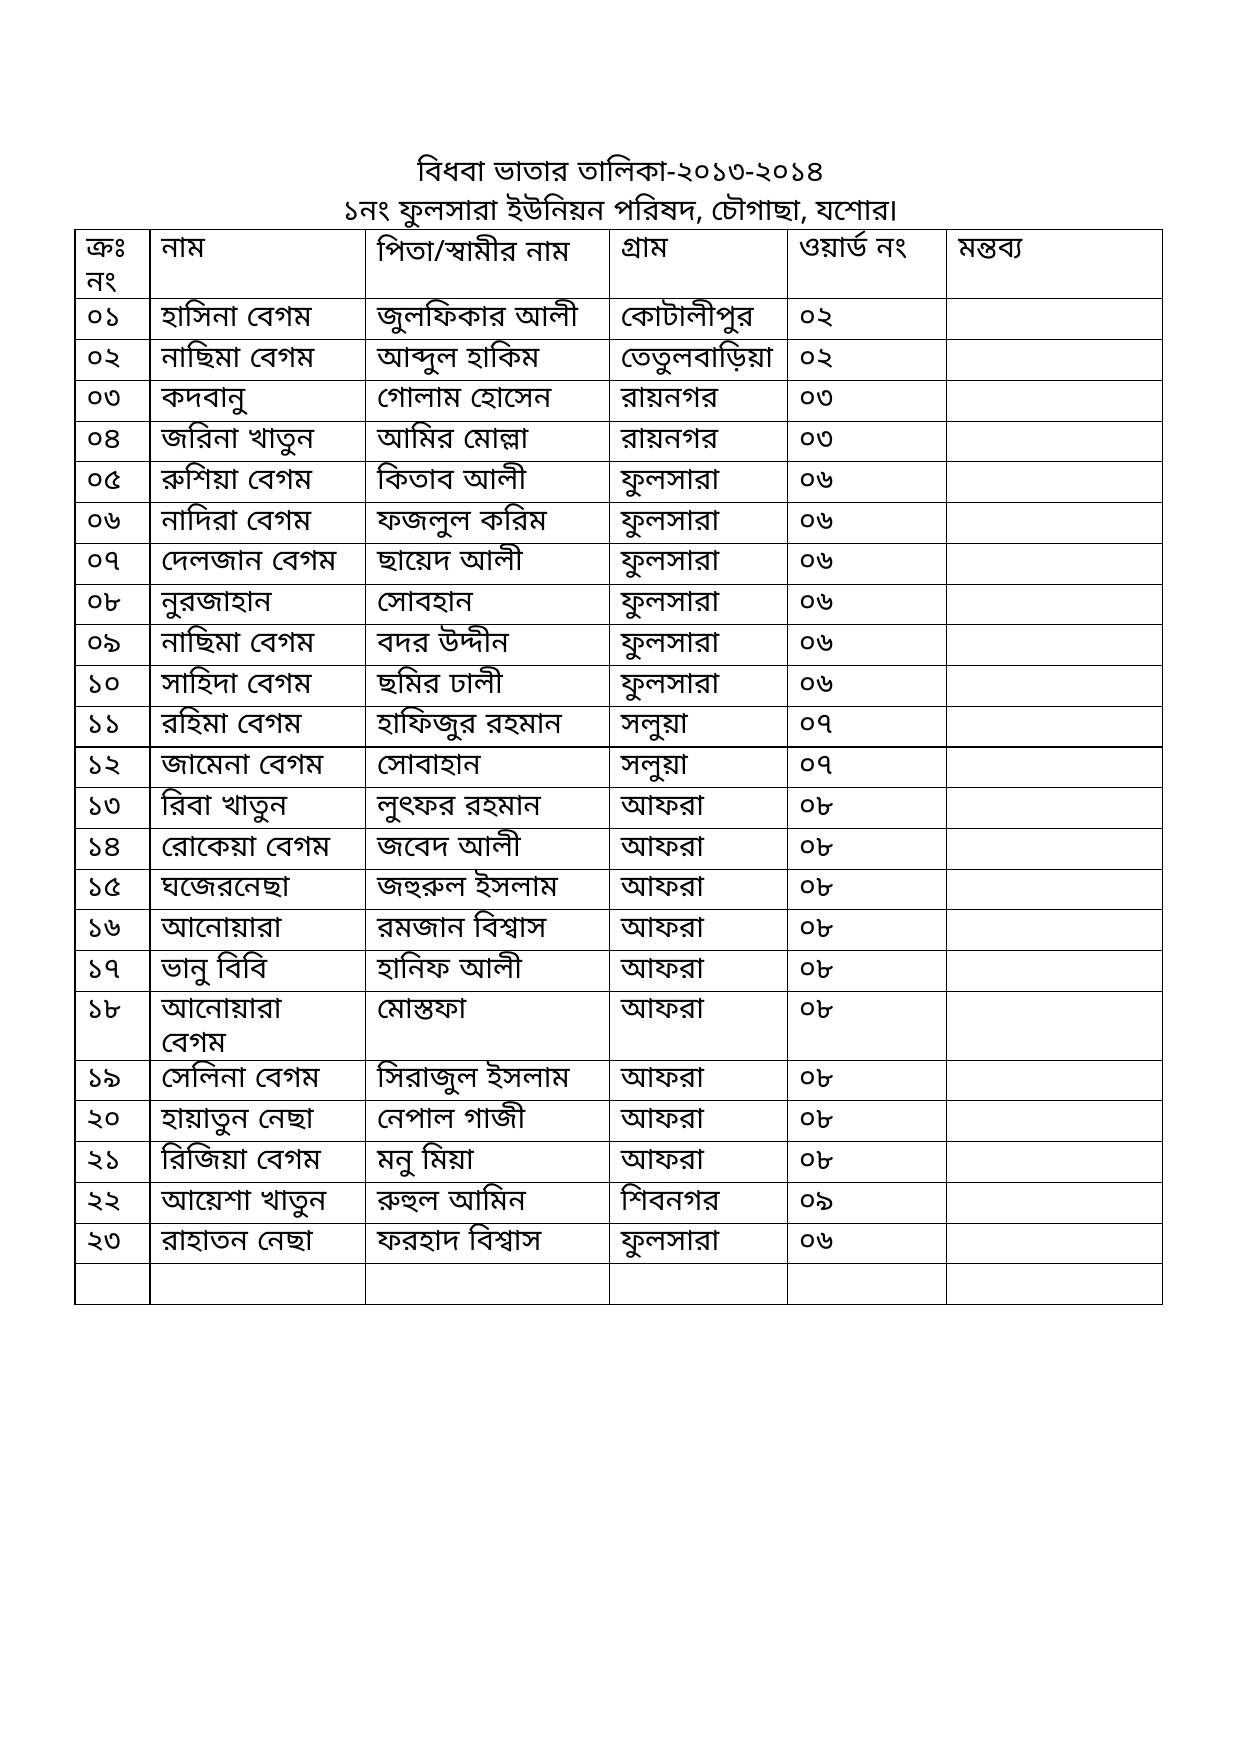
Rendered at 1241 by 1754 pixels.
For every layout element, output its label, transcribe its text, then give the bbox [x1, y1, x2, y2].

table_cell আনোয়ারা বেগম [151, 992, 365, 1060]
table_cell হায়াতুন নেছা [151, 1101, 365, 1141]
table_cell আফরা [610, 1101, 787, 1141]
table_cell ০২ [788, 340, 946, 380]
table_cell ১৮ [76, 992, 149, 1060]
table_cell ০৮ [788, 951, 946, 991]
table_cell ০৬ [788, 625, 946, 665]
table_cell ফুলসারা [610, 666, 787, 706]
table_cell ফুলসারা [610, 462, 787, 502]
text ১নং ফুলসারা ইউনিয়ন পরিষদ, চৌগাছা, যশোর। [75, 190, 1165, 229]
table_cell লুৎফর রহমান [366, 788, 609, 828]
table_cell [947, 951, 1162, 991]
table_cell ০৭ [788, 748, 946, 787]
table_cell ১১ [76, 707, 149, 746]
table_cell [947, 707, 1162, 746]
table_cell [947, 340, 1162, 380]
table_cell আফরা [610, 870, 787, 909]
table_cell [947, 625, 1162, 665]
table_cell [610, 1264, 787, 1304]
table_cell [947, 1142, 1162, 1182]
table_cell জহুরুল ইসলাম [366, 870, 609, 909]
table_cell আয়েশা খাতুন [151, 1183, 365, 1223]
table_cell হাফিজুর রহমান [366, 707, 609, 746]
table_cell জুলফিকার আলী [366, 299, 609, 339]
table_cell নাছিমা বেগম [151, 625, 365, 665]
table_cell গোলাম হোসেন [366, 381, 609, 421]
table_cell রিজিয়া বেগম [151, 1142, 365, 1182]
table_cell সলুয়া [610, 748, 787, 787]
table_cell কিতাব আলী [366, 462, 609, 502]
table_cell [947, 748, 1162, 787]
table_cell মোস্তফা [366, 992, 609, 1060]
table_cell [947, 503, 1162, 543]
table_cell ১৩ [76, 788, 149, 828]
table_cell ১৭ [76, 951, 149, 991]
table_header গ্রাম [610, 230, 787, 298]
table_cell নেপাল গাজী [366, 1101, 609, 1141]
table_cell রুশিয়া বেগম [151, 462, 365, 502]
table_cell ফুলসারা [610, 503, 787, 543]
table_cell ০৮ [788, 992, 946, 1060]
table_cell ০৮ [788, 829, 946, 868]
table_cell ১৬ [76, 910, 149, 950]
table_cell [947, 870, 1162, 909]
table_cell ফুলসারা [610, 544, 787, 583]
table_cell [947, 1101, 1162, 1141]
table_cell সাহিদা বেগম [151, 666, 365, 706]
table_cell আফরা [610, 1061, 787, 1100]
table_cell আফরা [610, 1142, 787, 1182]
table_cell ০৮ [788, 910, 946, 950]
table_cell রোকেয়া বেগম [151, 829, 365, 868]
table_cell ০৬ [76, 503, 149, 543]
table_cell ০৮ [788, 788, 946, 828]
table_header ওয়ার্ড নং [788, 230, 946, 298]
table_cell [947, 422, 1162, 461]
table_cell ০৮ [76, 585, 149, 624]
table_cell আফরা [610, 829, 787, 868]
table_cell ১২ [76, 748, 149, 787]
table_cell ফুলসারা [610, 585, 787, 624]
table_cell [151, 1264, 365, 1304]
table_cell ০১ [76, 299, 149, 339]
table_cell [947, 544, 1162, 583]
table_cell [947, 1224, 1162, 1263]
table_header ক্রঃ নং [76, 230, 149, 298]
table_cell ০৩ [76, 381, 149, 421]
table_cell নাছিমা বেগম [151, 340, 365, 380]
table_cell জরিনা খাতুন [151, 422, 365, 461]
table_cell ছমির ঢালী [366, 666, 609, 706]
table_cell ফরহাদ বিশ্বাস [366, 1224, 609, 1263]
table_cell ০৮ [788, 1101, 946, 1141]
table_cell [947, 585, 1162, 624]
table_cell আমির মোল্লা [366, 422, 609, 461]
table_cell জবেদ আলী [366, 829, 609, 868]
table_header নাম [151, 230, 365, 298]
table_cell রিবা খাতুন [151, 788, 365, 828]
table_cell ১৪ [76, 829, 149, 868]
table_cell ০৬ [788, 503, 946, 543]
table_cell দেলজান বেগম [151, 544, 365, 583]
table_cell রমজান বিশ্বাস [366, 910, 609, 950]
table_cell আফরা [610, 910, 787, 950]
table_cell হাসিনা বেগম [151, 299, 365, 339]
table_cell ফুলসারা [610, 1224, 787, 1263]
table_cell [947, 666, 1162, 706]
table_cell ০৬ [788, 462, 946, 502]
table_cell সোবহান [366, 585, 609, 624]
table_cell ০৬ [788, 666, 946, 706]
table_cell আফরা [610, 992, 787, 1060]
table_cell ১৯ [76, 1061, 149, 1100]
table_cell আব্দুল হাকিম [366, 340, 609, 380]
table_cell ২২ [76, 1183, 149, 1223]
table_cell [788, 1264, 946, 1304]
table_cell [947, 829, 1162, 868]
table_cell কদবানু [151, 381, 365, 421]
table_cell ০২ [788, 299, 946, 339]
table_cell আফরা [610, 951, 787, 991]
table_cell রহিমা বেগম [151, 707, 365, 746]
table_cell ০৮ [788, 870, 946, 909]
table_cell ০৮ [788, 1142, 946, 1182]
table_cell রাহাতন নেছা [151, 1224, 365, 1263]
table_cell ০৫ [76, 462, 149, 502]
table_cell শিবনগর [610, 1183, 787, 1223]
table_cell ০৯ [788, 1183, 946, 1223]
table_cell ২৩ [76, 1224, 149, 1263]
table_cell ০৬ [788, 544, 946, 583]
table_cell ০৬ [788, 1224, 946, 1263]
table_cell ০৬ [788, 585, 946, 624]
table_cell মনু মিয়া [366, 1142, 609, 1182]
table_cell ছায়েদ আলী [366, 544, 609, 583]
table_cell জামেনা বেগম [151, 748, 365, 787]
table_cell [947, 788, 1162, 828]
table_cell ০৯ [76, 625, 149, 665]
table_header মন্তব্য [947, 230, 1162, 298]
table_cell আফরা [610, 788, 787, 828]
table_cell ঘজেরনেছা [151, 870, 365, 909]
table_cell হানিফ আলী [366, 951, 609, 991]
table_cell [947, 1264, 1162, 1304]
table_cell [947, 910, 1162, 950]
table_cell নাদিরা বেগম [151, 503, 365, 543]
table_cell তেতুলবাড়িয়া [610, 340, 787, 380]
table_cell কোটালীপুর [610, 299, 787, 339]
table_cell ভানু বিবি [151, 951, 365, 991]
table_cell ০২ [76, 340, 149, 380]
table_cell রায়নগর [610, 422, 787, 461]
table_cell ১৫ [76, 870, 149, 909]
table_cell [947, 1183, 1162, 1223]
table_cell ২১ [76, 1142, 149, 1182]
table_cell [366, 1264, 609, 1304]
table_cell [947, 462, 1162, 502]
table_cell ০৩ [788, 381, 946, 421]
table_cell ০৭ [788, 707, 946, 746]
table_cell সলুয়া [610, 707, 787, 746]
table_cell [947, 1061, 1162, 1100]
table_cell সেলিনা বেগম [151, 1061, 365, 1100]
table_cell ফজলুল করিম [366, 503, 609, 543]
table_cell ০৩ [788, 422, 946, 461]
table_header পিতা/স্বামীর নাম [366, 230, 609, 298]
table_cell ২০ [76, 1101, 149, 1141]
table_cell [947, 381, 1162, 421]
table_cell [76, 1264, 149, 1304]
table_cell ০৮ [788, 1061, 946, 1100]
table_cell ০৭ [76, 544, 149, 583]
table_cell বদর উদ্দীন [366, 625, 609, 665]
table_cell ০৪ [76, 422, 149, 461]
table_cell রুহুল আমিন [366, 1183, 609, 1223]
table_cell আনোয়ারা [151, 910, 365, 950]
table_cell সোবাহান [366, 748, 609, 787]
table_cell সিরাজুল ইসলাম [366, 1061, 609, 1100]
table_cell [947, 299, 1162, 339]
table_cell রায়নগর [610, 381, 787, 421]
table_cell নুরজাহান [151, 585, 365, 624]
table_cell ফুলসারা [610, 625, 787, 665]
text বিধবা ভাতার তালিকা-২০১৩-২০১৪ [75, 150, 1165, 190]
table_cell ১০ [76, 666, 149, 706]
table_cell [947, 992, 1162, 1060]
